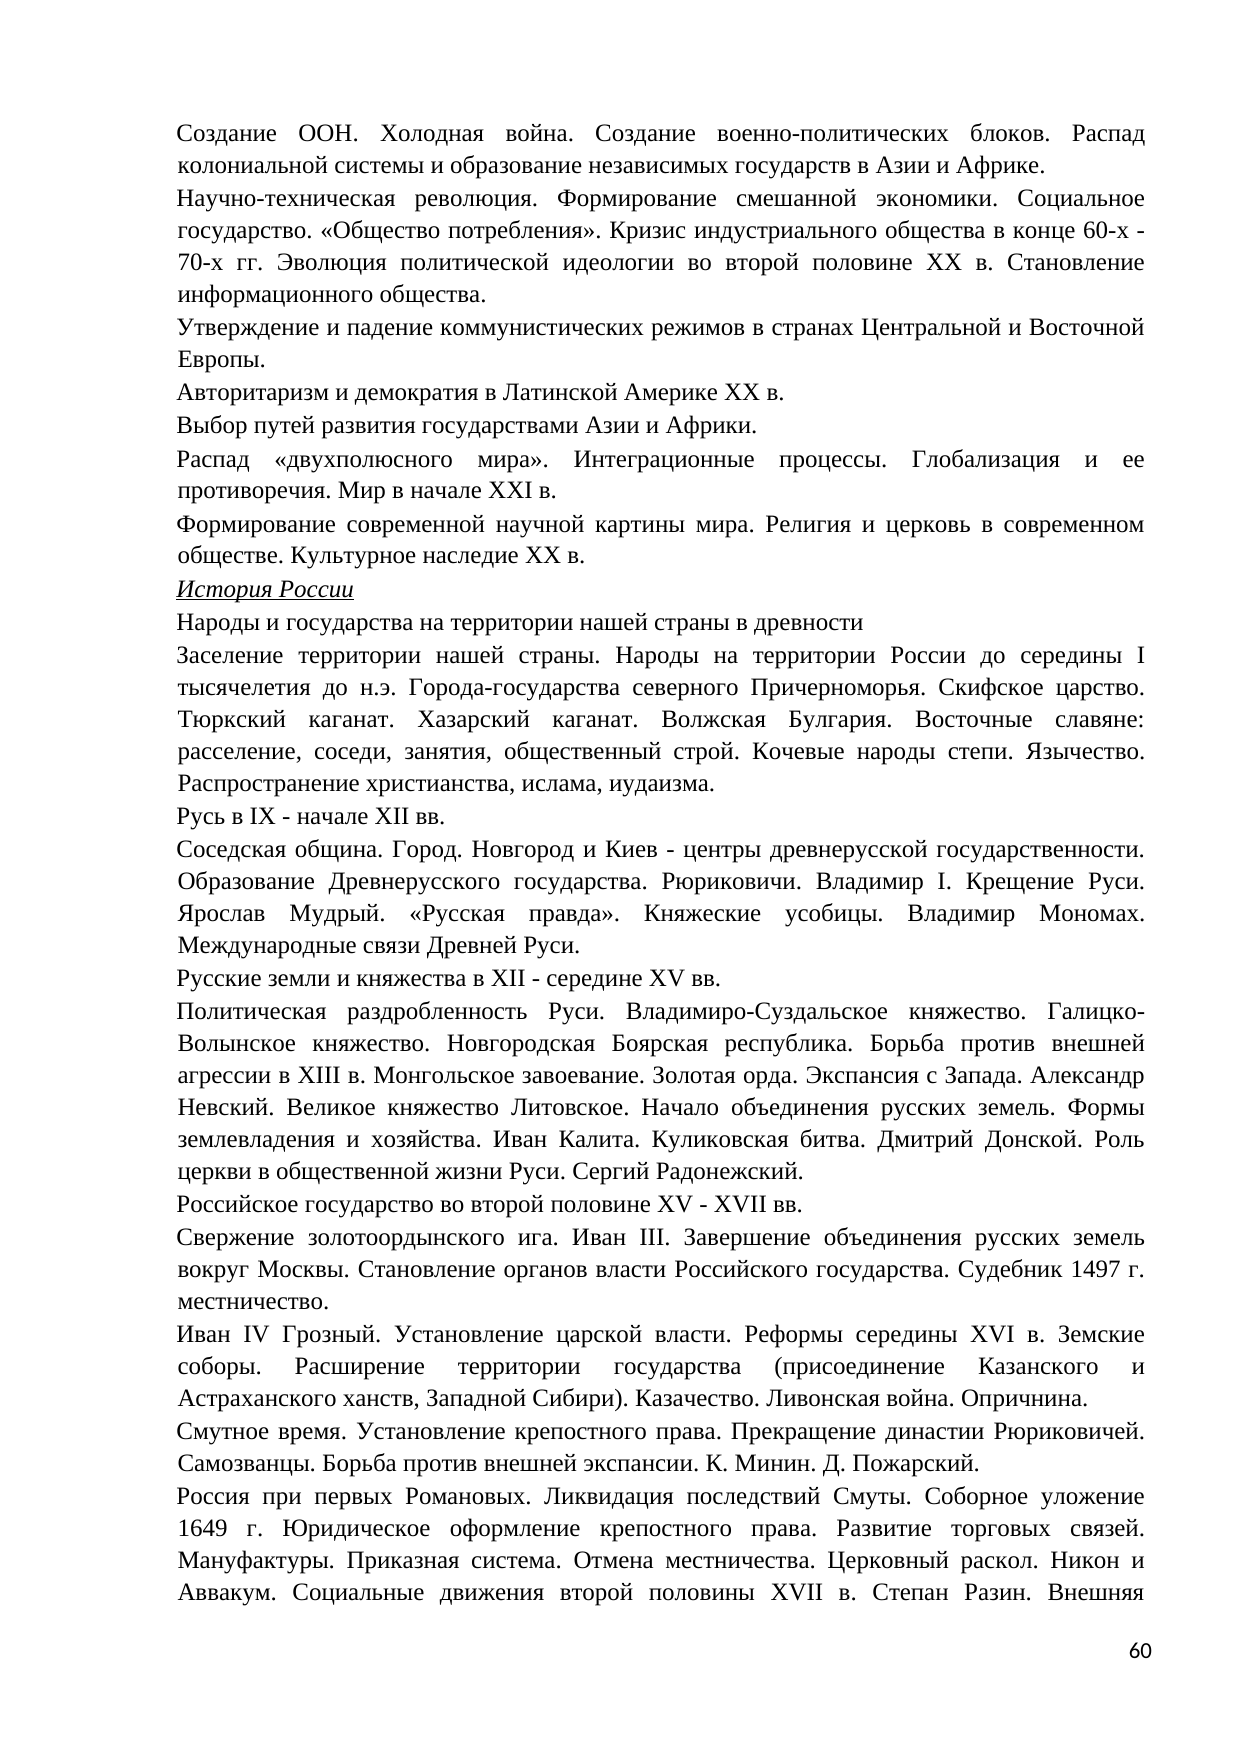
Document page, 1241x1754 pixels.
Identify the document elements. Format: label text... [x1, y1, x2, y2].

text Русь в IX - начале XII вв. [176, 801, 1146, 830]
text Утверждение и падение коммунистических режимов в странах Центральной и Восточной Европы. [176, 312, 1146, 373]
text Соседская община. Город. Новгород и Киев - центры древнерусской государственности. Образование Древнерусского государства. Рюриковичи. Владимир I. Крещение Руси. Ярослав Мудрый. «Русская правда». Княжеские усобицы. Владимир Мономах. Международные связи Древней Руси. [176, 834, 1146, 959]
text Политическая раздробленность Руси. Владимиро-Суздальское княжество. Галицко-Волынское княжество. Новгородская Боярская республика. Борьба против внешней агрессии в XIII в. Монгольское завоевание. Золотая орда. Экспансия с Запада. Александр Невский. Великое княжество Литовское. Начало объединения русских земель. Формы землевладения и хозяйства. Иван Калита. Куликовская битва. Дмитрий Донской. Роль церкви в общественной жизни Руси. Сергий Радонежский. [176, 996, 1146, 1184]
text Российское государство во второй половине XV - XVII вв. [176, 1189, 1146, 1218]
text Смутное время. Установление крепостного права. Прекращение династии Рюриковичей. Самозванцы. Борьба против внешней экспансии. К. Минин. Д. Пожарский. [176, 1416, 1146, 1477]
text Заселение территории нашей страны. Народы на территории России до середины I тысячелетия до н.э. Города-государства северного Причерноморья. Скифское царство. Тюркский каганат. Хазарский каганат. Волжская Булгария. Восточные славяне: расселение, соседи, занятия, общественный строй. Кочевые народы степи. Язычество. Распространение христианства, ислама, иудаизма. [176, 640, 1146, 797]
text Иван IV Грозный. Установление царской власти. Реформы середины XVI в. Земские соборы. Расширение территории государства (присоединение Казанского и Астраханского ханств, Западной Сибири). Казачество. Ливонская война. Опричнина. [176, 1319, 1146, 1412]
text Распад «двухполюсного мира». Интеграционные процессы. Глобализация и ее противоречия. Мир в начале XXI в. [176, 444, 1146, 504]
text Русские земли и княжества в XII - середине XV вв. [176, 963, 1146, 992]
text Народы и государства на территории нашей страны в древности [176, 607, 1146, 636]
text Авторитаризм и демократия в Латинской Америке XX в. [176, 377, 1146, 406]
text Выбор путей развития государствами Азии и Африки. [176, 410, 1146, 439]
text Свержение золотоордынского ига. Иван III. Завершение объединения русских земель вокруг Москвы. Становление органов власти Российского государства. Судебник 1497 г. местничество. [176, 1222, 1146, 1315]
text Формирование современной научной картины мира. Религия и церковь в современном обществе. Культурное наследие XX в. [176, 509, 1146, 569]
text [176, 1481, 1146, 1606]
text Создание ООН. Холодная война. Создание военно-политических блоков. Распад колониальной системы и образование независимых государств в Азии и Африке. [176, 118, 1146, 179]
text История России [176, 574, 1146, 603]
text Научно-техническая революция. Формирование смешанной экономики. Социальное государство. «Общество потребления». Кризис индустриального общества в конце 60-х - 70-х гг. Эволюция политической идеологии во второй половине XX в. Становление информационного общества. [176, 183, 1146, 308]
